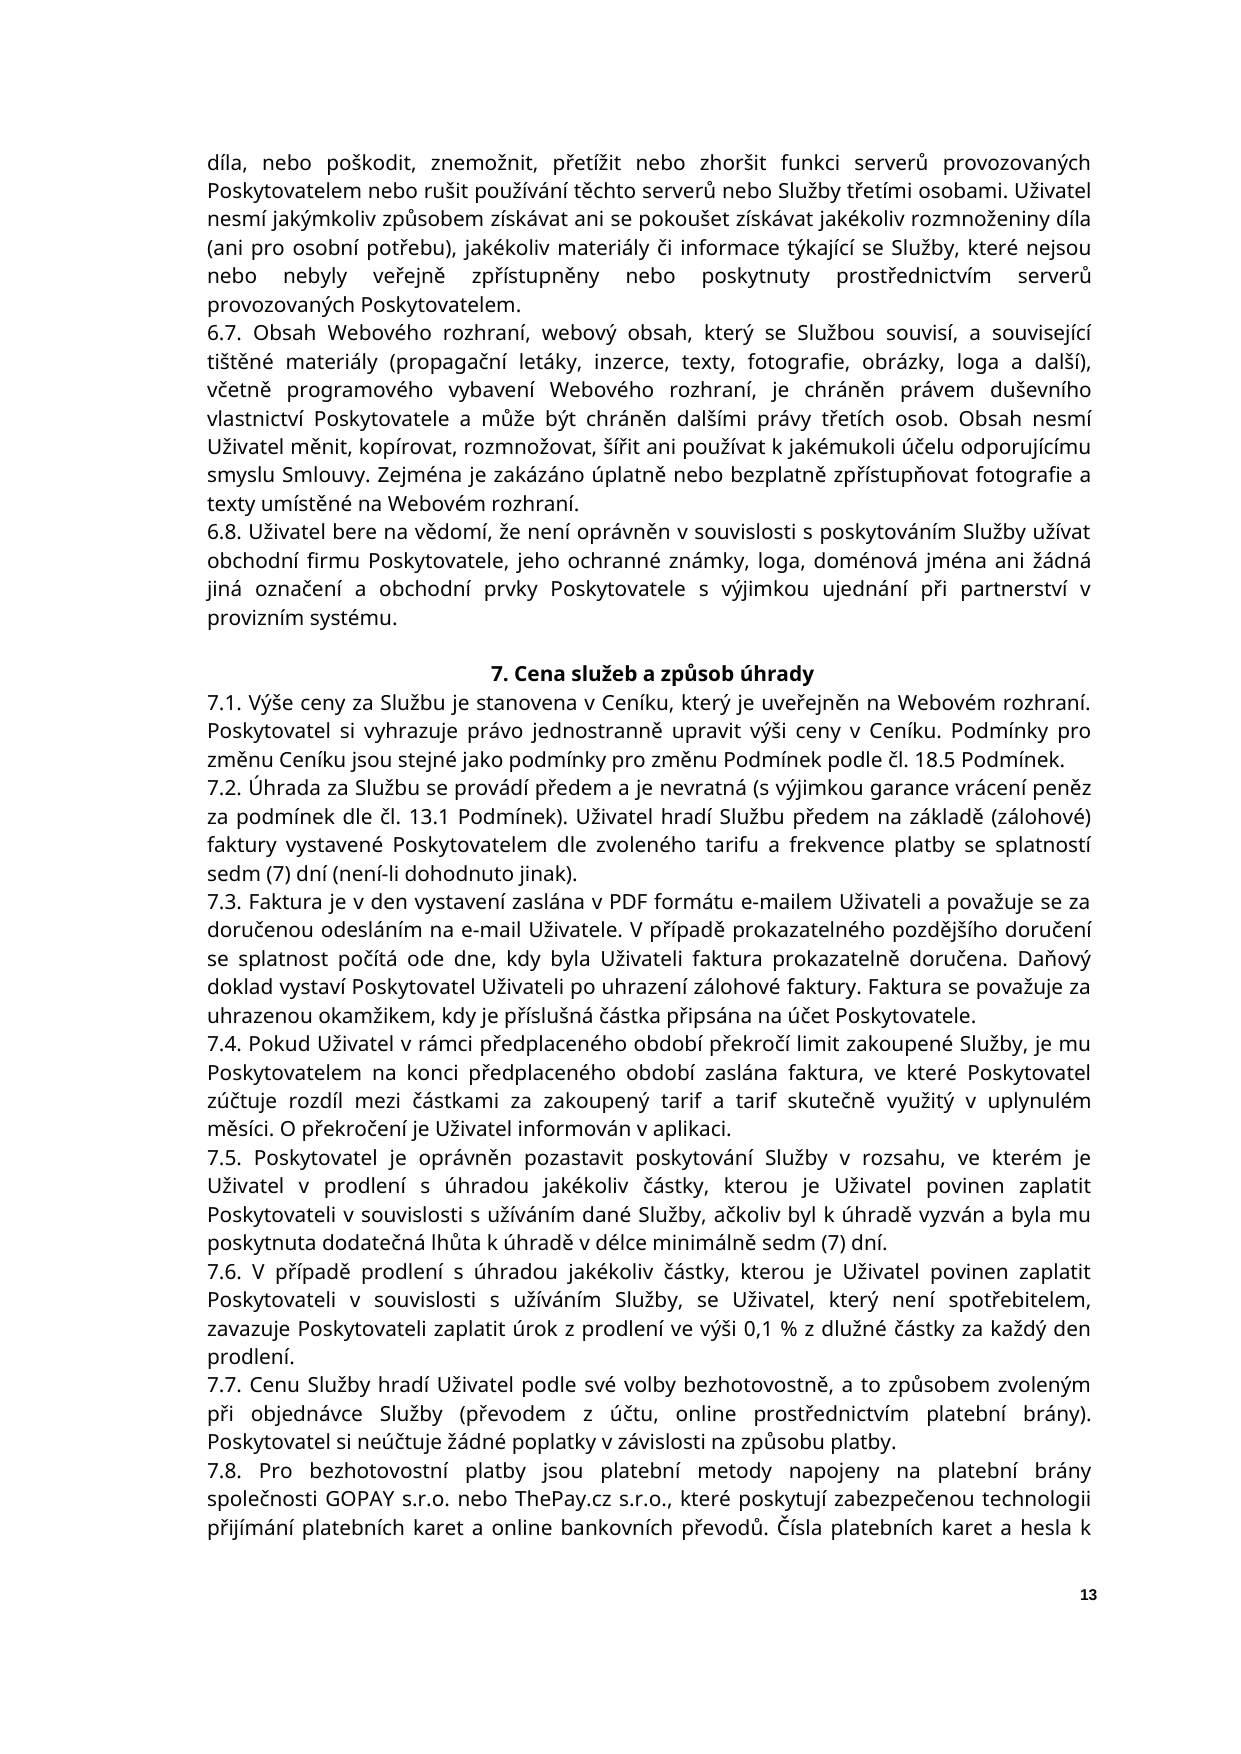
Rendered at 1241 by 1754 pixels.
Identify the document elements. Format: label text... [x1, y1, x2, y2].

text 7.1. Výše ceny za Službu je stanovena v Ceníku, který je uveřejněn na Webovém rozhraní. Poskytovatel si vyhrazuje právo jednostranně upravit výši ceny v Ceníku. Podmínky pro změnu Ceníku jsou stejné jako podmínky pro změnu Podmínek podle čl. 18.5 Podmínek. [207, 688, 1092, 773]
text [207, 1456, 1092, 1570]
text 7.6. V případě prodlení s úhradou jakékoliv částky, kterou je Uživatel povinen zaplatit Poskytovateli v souvislosti s užíváním Služby, se Uživatel, který není spotřebitelem, zavazuje Poskytovateli zaplatit úrok z prodlení ve výši 0,1 % z dlužné částky za každý den prodlení. [207, 1257, 1092, 1371]
text 7.2. Úhrada za Službu se provádí předem a je nevratná (s výjimkou garance vrácení peněz za podmínek dle čl. 13.1 Podmínek). Uživatel hradí Službu předem na základě (zálohové) faktury vystavené Poskytovatelem dle zvoleného tarifu a frekvence platby se splatností sedm (7) dní (není-li dohodnuto jinak). [207, 773, 1092, 887]
text 7.4. Pokud Uživatel v rámci předplaceného období překročí limit zakoupené Služby, je mu Poskytovatelem na konci předplaceného období zaslána faktura, ve které Poskytovatel zúčtuje rozdíl mezi částkami za zakoupený tarif a tarif skutečně využitý v uplynulém měsíci. O překročení je Uživatel informován v aplikaci. [207, 1029, 1092, 1143]
text 6.8. Uživatel bere na vědomí, že není oprávněn v souvislosti s poskytováním Služby užívat obchodní firmu Poskytovatele, jeho ochranné známky, loga, doménová jména ani žádná jiná označení a obchodní prvky Poskytovatele s výjimkou ujednání při partnerství v provizním systému. [207, 517, 1092, 631]
text 7.3. Faktura je v den vystavení zaslána v PDF formátu e-mailem Uživateli a považuje se za doručenou odesláním na e-mail Uživatele. V případě prokazatelného pozdějšího doručení se splatnost počítá ode dne, kdy byla Uživateli faktura prokazatelně doručena. Daňový doklad vystaví Poskytovatel Uživateli po uhrazení zálohové faktury. Faktura se považuje za uhrazenou okamžikem, kdy je příslušná částka připsána na účet Poskytovatele. [207, 887, 1092, 1029]
text 7.7. Cenu Služby hradí Uživatel podle své volby bezhotovostně, a to způsobem zvoleným při objednávce Služby (převodem z účtu, online prostřednictvím platební brány). Poskytovatel si neúčtuje žádné poplatky v závislosti na způsobu platby. [207, 1371, 1092, 1456]
text 7.5. Poskytovatel je oprávněn pozastavit poskytování Služby v rozsahu, ve kterém je Uživatel v prodlení s úhradou jakékoliv částky, kterou je Uživatel povinen zaplatit Poskytovateli v souvislosti s užíváním dané Služby, ačkoliv byl k úhradě vyzván a byla mu poskytnuta dodatečná lhůta k úhradě v délce minimálně sedm (7) dní. [207, 1143, 1092, 1257]
text 6.7. Obsah Webového rozhraní, webový obsah, který se Službou souvisí, a související tištěné materiály (propagační letáky, inzerce, texty, fotografie, obrázky, loga a další), včetně programového vybavení Webového rozhraní, je chráněn právem duševního vlastnictví Poskytovatele a může být chráněn dalšími právy třetích osob. Obsah nesmí Uživatel měnit, kopírovat, rozmnožovat, šířit ani používat k jakémukoli účelu odporujícímu smyslu Smlouvy. Zejména je zakázáno úplatně nebo bezplatně zpřístupňovat fotografie a texty umístěné na Webovém rozhraní. [207, 318, 1092, 517]
text 7. Cena služeb a způsob úhrady [207, 659, 1092, 688]
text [207, 148, 1092, 318]
